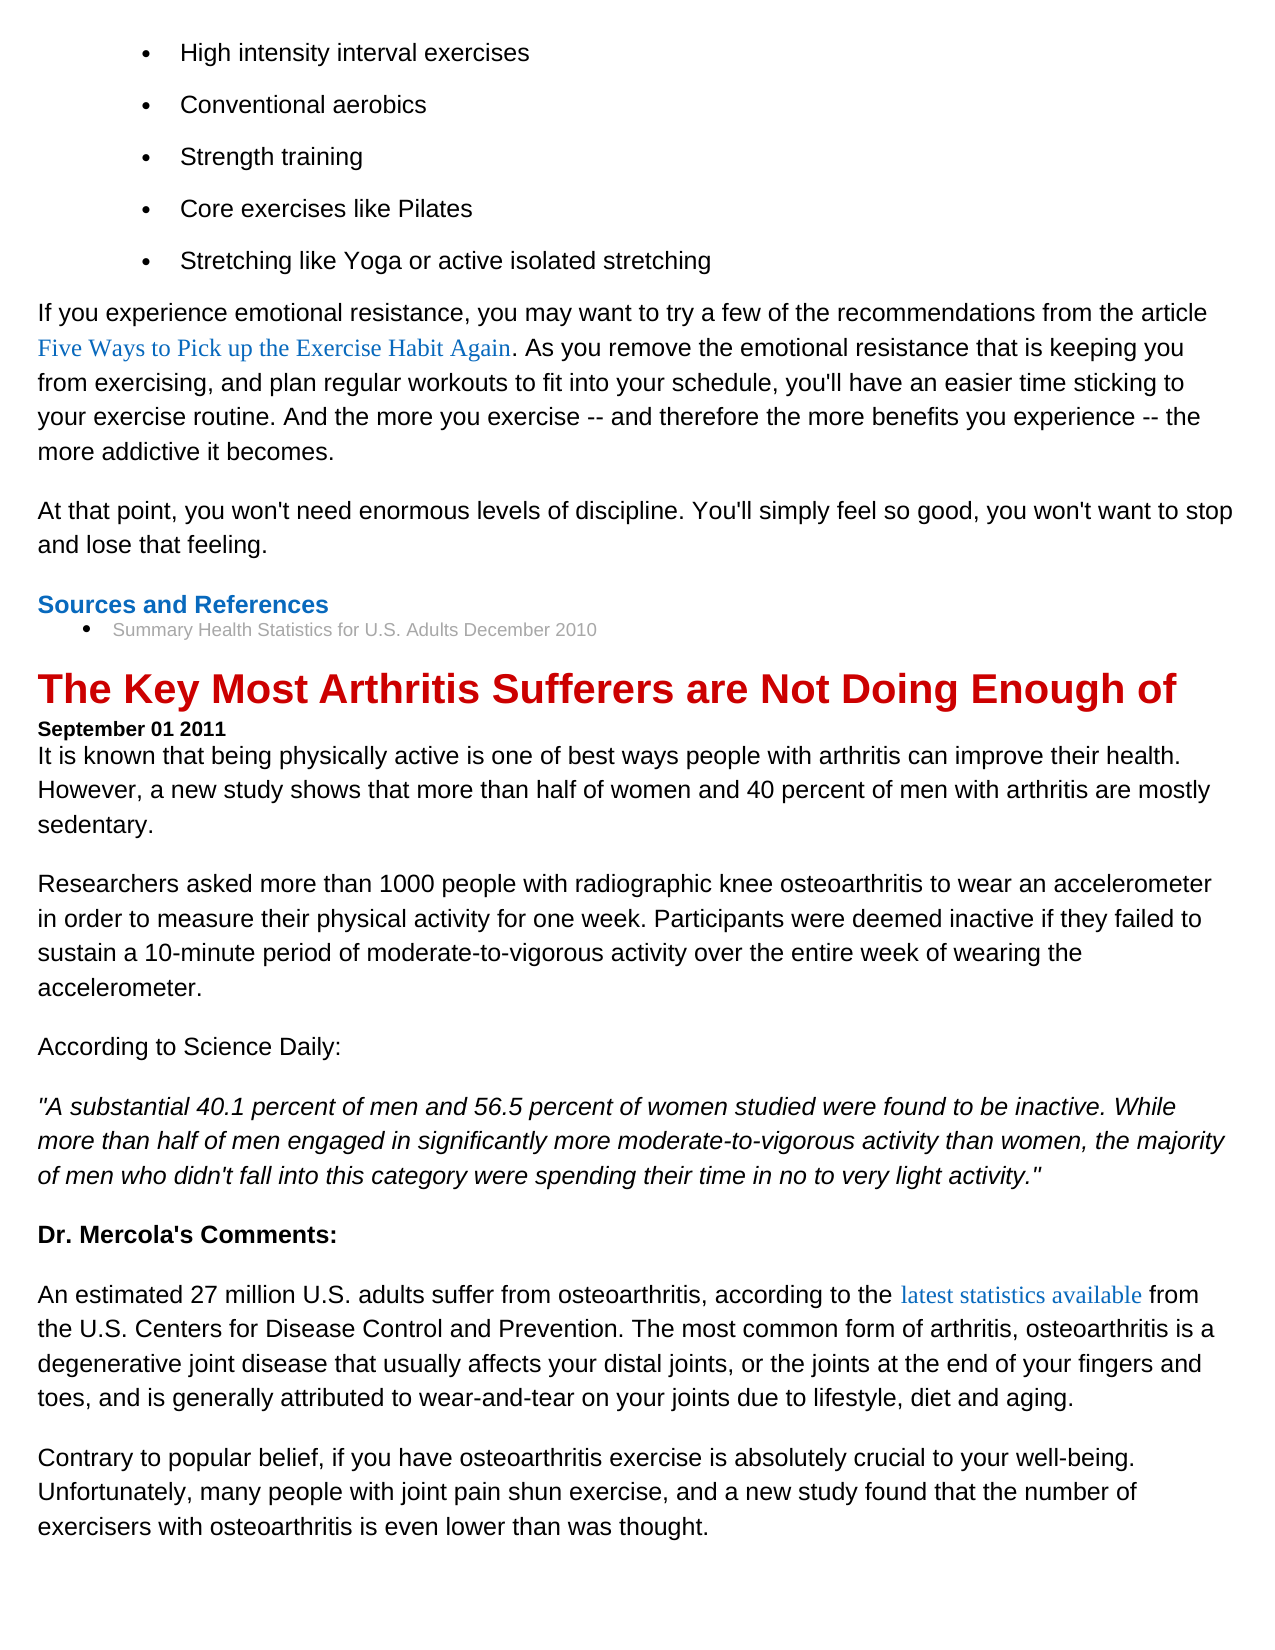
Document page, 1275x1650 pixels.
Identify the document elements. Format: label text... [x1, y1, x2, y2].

text At that point, you won't need enormous levels of discipline. You'll simply feel so good, you won't want to stop and lose that feeling. [37, 496, 1237, 559]
list Stretching like Yoga or active isolated stretching [142, 246, 1237, 275]
text Contrary to popular belief, if you have osteoarthritis exercise is absolutely crucial to your well-being. Unfortunately, many people with joint pain shun exercise, and a new study found that the number of exercisers with osteoarthritis is even lower than was thought. [37, 1443, 1237, 1540]
text September 01 2011 [37, 717, 1237, 741]
text Sources and References [37, 590, 1237, 619]
text According to Science Daily: [37, 1032, 1237, 1061]
list Summary Health Statistics for U.S. Adults December 2010 [83, 619, 1237, 641]
text The Key Most Arthritis Sufferers are Not Doing Enough of [37, 664, 1237, 712]
text It is known that being physically active is one of best ways people with arthritis can improve their health. However, a new study shows that more than half of women and 40 percent of men with arthritis are mostly sedentary. [37, 741, 1237, 838]
list Core exercises like Pilates [142, 194, 1237, 223]
list Conventional aerobics [142, 90, 1237, 118]
list Strength training [142, 142, 1237, 171]
text If you experience emotional resistance, you may want to try a few of the recommendations from the article Five Ways to Pick up the Exercise Habit Again. As you remove the emotional resistance that is keeping you from exercising, and plan regular workouts to fit into your schedule, you'll have an easier time sticking to your exercise routine. And the more you exercise -- and therefore the more benefits you experience -- the more addictive it becomes. [37, 298, 1237, 465]
text An estimated 27 million U.S. adults suffer from osteoarthritis, according to the latest statistics available from the U.S. Centers for Disease Control and Prevention. The most common form of arthritis, osteoarthritis is a degenerative joint disease that usually affects your distal joints, or the joints at the end of your fingers and toes, and is generally attributed to wear-and-tear on your joints due to lifestyle, diet and aging. [37, 1279, 1237, 1412]
text Researchers asked more than 1000 people with radiographic knee osteoarthritis to wear an accelerometer in order to measure their physical activity for one week. Participants were deemed inactive if they failed to sustain a 10-minute period of moderate-to-vigorous activity over the entire week of wearing the accelerometer. [37, 869, 1237, 1001]
text Dr. Mercola's Comments: [37, 1220, 1237, 1249]
text "A substantial 40.1 percent of men and 56.5 percent of women studied were found to be inactive. While more than half of men engaged in significantly more moderate-to-vigorous activity than women, the majority of men who didn't fall into this category were spending their time in no to very light activity." [37, 1092, 1237, 1189]
list High intensity interval exercises [142, 37, 1237, 66]
